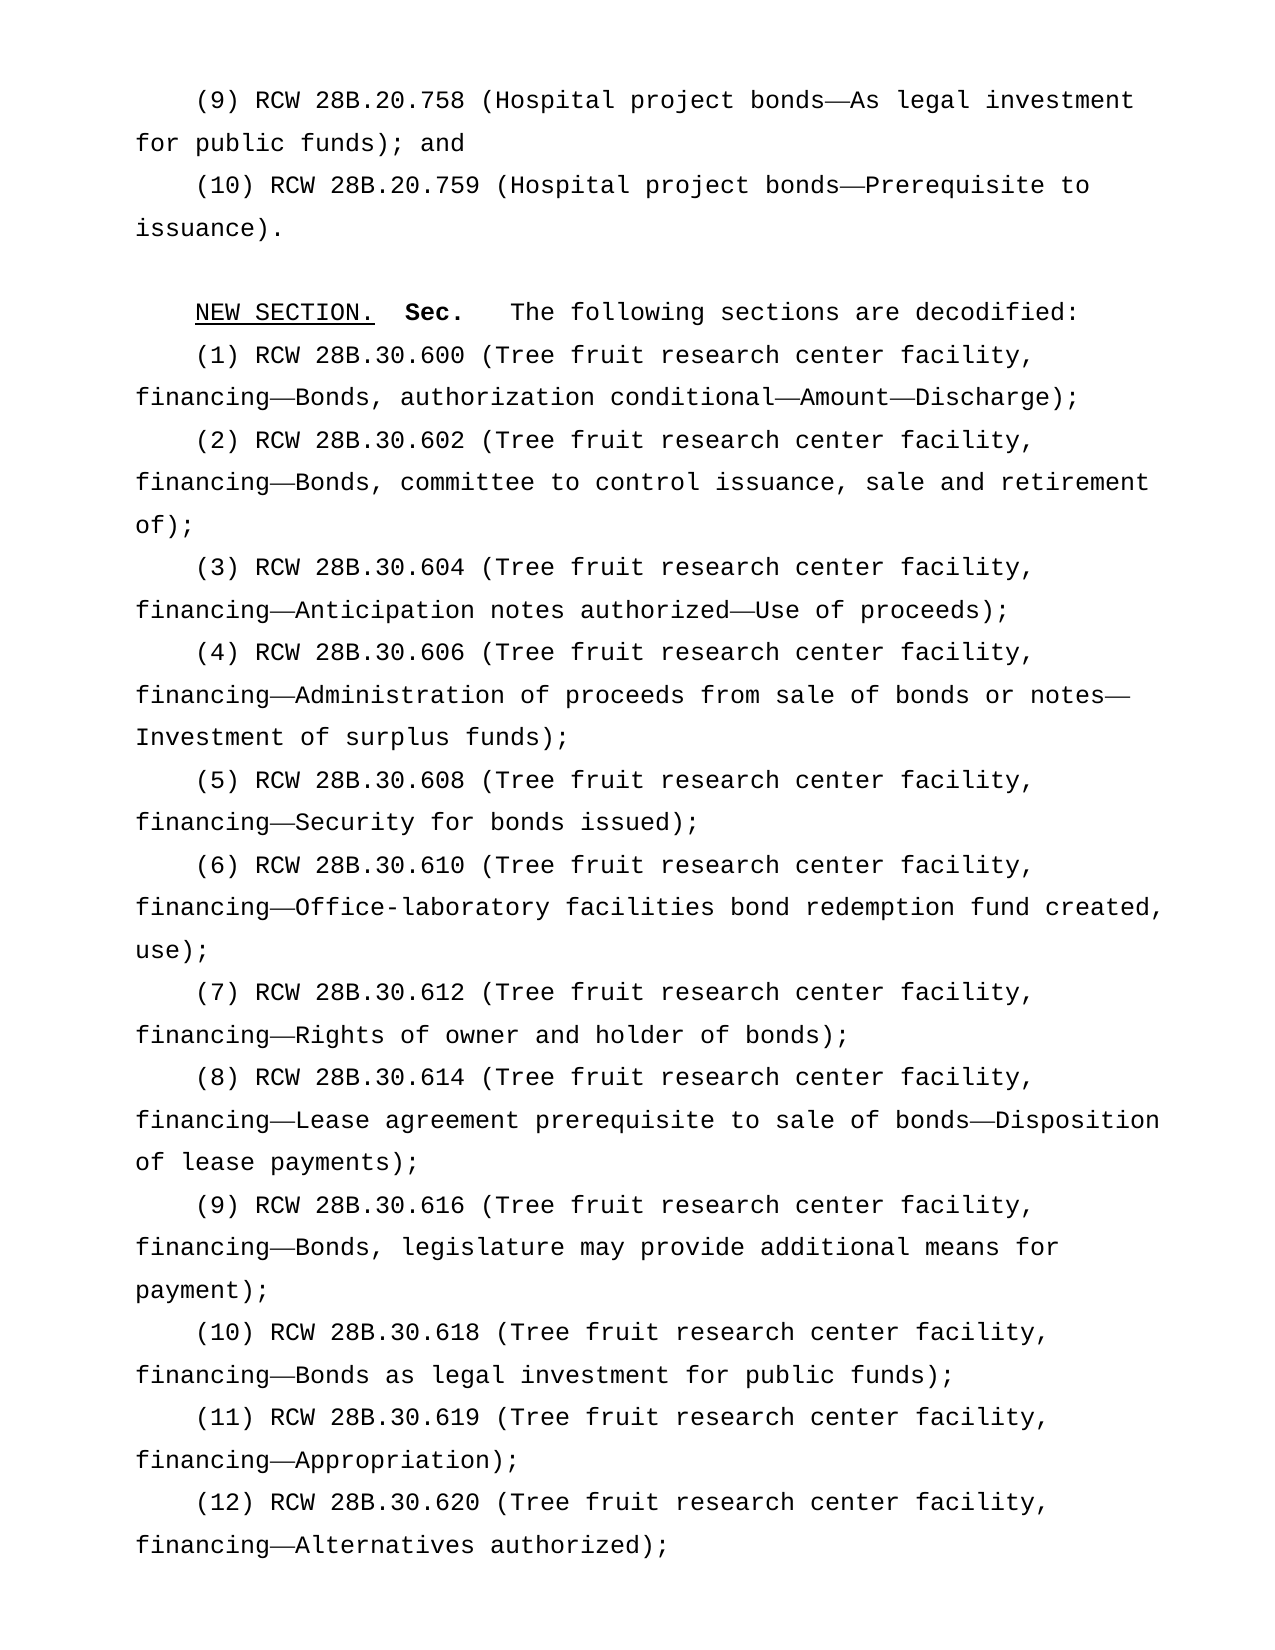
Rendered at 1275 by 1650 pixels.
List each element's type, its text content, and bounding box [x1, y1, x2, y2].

text (4) RCW 28B.30.606 (Tree fruit research center facility, financing—Administration of proceeds from sale of bonds or notes—Investment of surplus funds); [135, 627, 1170, 754]
text (10) RCW 28B.30.618 (Tree fruit research center facility, financing—Bonds as legal investment for public funds); [135, 1307, 1170, 1392]
text (12) RCW 28B.30.620 (Tree fruit research center facility, financing—Alternatives authorized); [135, 1477, 1170, 1562]
text (9) RCW 28B.20.758 (Hospital project bonds—As legal investment for public funds); and [135, 75, 1170, 160]
text (6) RCW 28B.30.610 (Tree fruit research center facility, financing—Office-laboratory facilities bond redemption fund created, use); [135, 839, 1170, 967]
text (11) RCW 28B.30.619 (Tree fruit research center facility, financing—Appropriation); [135, 1392, 1170, 1477]
text (5) RCW 28B.30.608 (Tree fruit research center facility, financing—Security for bonds issued); [135, 754, 1170, 839]
text (3) RCW 28B.30.604 (Tree fruit research center facility, financing—Anticipation notes authorized—Use of proceeds); [135, 542, 1170, 627]
text (1) RCW 28B.30.600 (Tree fruit research center facility, financing—Bonds, authorization conditional—Amount—Discharge); [135, 329, 1170, 414]
text (2) RCW 28B.30.602 (Tree fruit research center facility, financing—Bonds, committee to control issuance, sale and retirement of); [135, 414, 1170, 542]
text (9) RCW 28B.30.616 (Tree fruit research center facility, financing—Bonds, legislature may provide additional means for payment); [135, 1179, 1170, 1307]
text (8) RCW 28B.30.614 (Tree fruit research center facility, financing—Lease agreement prerequisite to sale of bonds—Disposition of lease payments); [135, 1052, 1170, 1179]
text (7) RCW 28B.30.612 (Tree fruit research center facility, financing—Rights of owner and holder of bonds); [135, 967, 1170, 1052]
text (10) RCW 28B.20.759 (Hospital project bonds—Prerequisite to issuance). [135, 160, 1170, 245]
text NEW SECTION. Sec. The following sections are decodified: [135, 287, 1170, 329]
